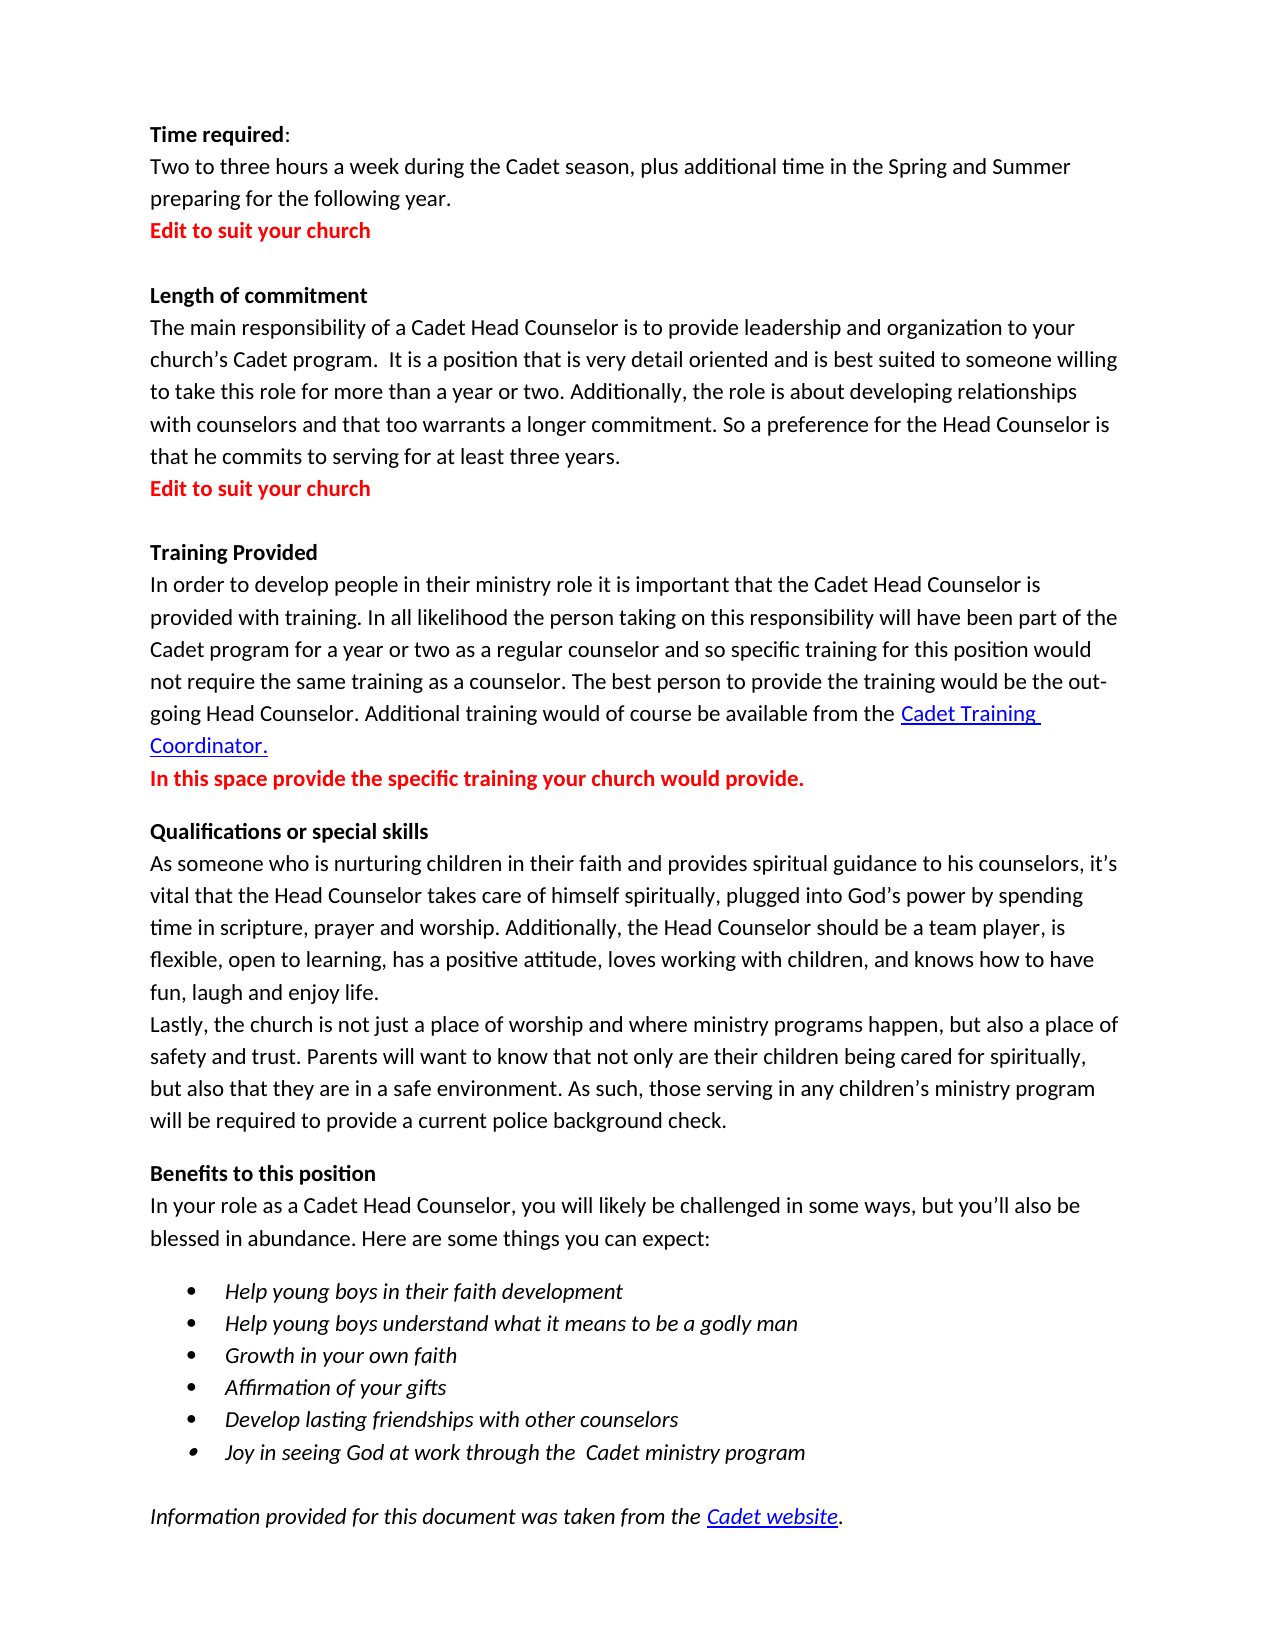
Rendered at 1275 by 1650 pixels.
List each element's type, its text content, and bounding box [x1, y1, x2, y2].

text Benefits to this position In your role as a Cadet Head Counselor, you will likely be challenged in some ways, but you’ll also be blessed in abundance. Here are some things you can expect: [150, 1159, 1125, 1252]
list Affirmation of your gifts [187, 1373, 1125, 1401]
text Qualifications or special skills As someone who is nurturing children in their faith and provides spiritual guidance to his counselors, it’s vital that the Head Counselor takes care of himself spiritually, plugged into God’s power by spending time in scripture, prayer and worship. Additionally, the Head Counselor should be a team player, is flexible, open to learning, has a positive attitude, loves working with children, and knows how to have fun, laugh and enjoy life. Lastly, the church is not just a place of worship and where ministry programs happen, but also a place of safety and trust. Parents will want to know that not only are their children being cared for spiritually, but also that they are in a safe environment. As such, those serving in any children’s ministry program will be required to provide a current police background check. [150, 817, 1125, 1134]
text Information provided for this document was taken from the Cadet website. [150, 1470, 1125, 1530]
list Develop lasting friendships with other counselors [187, 1406, 1125, 1434]
list Help young boys understand what it means to be a godly man [187, 1309, 1125, 1337]
list Joy in seeing God at work through the Cadet ministry program [187, 1438, 1125, 1466]
text Time required: Two to three hours a week during the Cadet season, plus additional time in the Spring and Summer preparing for the following year. Edit to suit your church Length of commitment The main responsibility of a Cadet Head Counselor is to provide leadership and organization to your church’s Cadet program. It is a position that is very detail oriented and is best suited to someone willing to take this role for more than a year or two. Additionally, the role is about developing relationships with counselors and that too warrants a longer commitment. So a preference for the Head Counselor is that he commits to serving for at least three years. Edit to suit your church Training Provided In order to develop people in their ministry role it is important that the Cadet Head Counselor is provided with training. In all likelihood the person taking on this responsibility will have been part of the Cadet program for a year or two as a regular counselor and so specific training for this position would not require the same training as a counselor. The best person to provide the training would be the out-going Head Counselor. Additional training would of course be available from the Cadet Training Coordinator. In this space provide the specific training your church would provide. [150, 120, 1125, 792]
list Growth in your own faith [187, 1341, 1125, 1369]
list Help young boys in their faith development [187, 1277, 1125, 1305]
